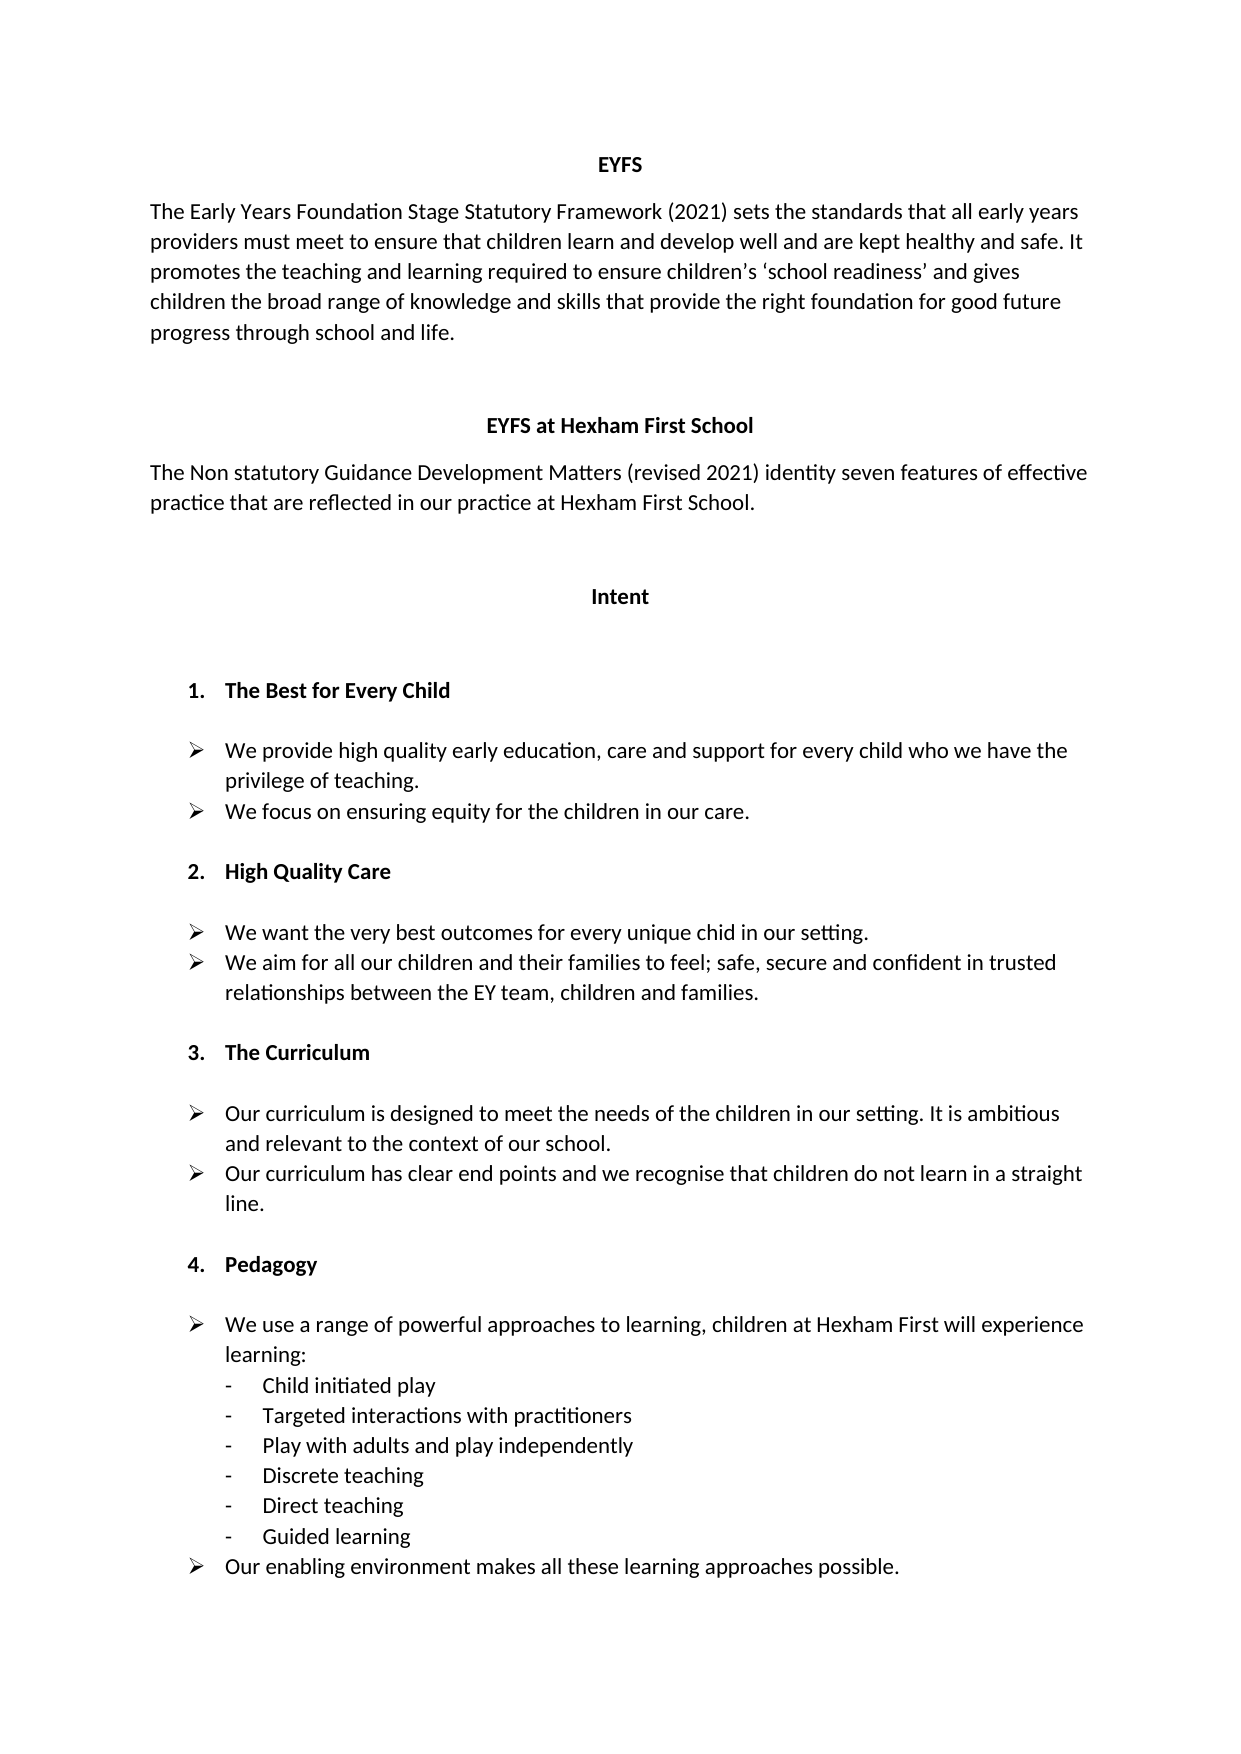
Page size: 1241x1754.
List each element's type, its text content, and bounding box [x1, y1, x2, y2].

list Targeted interactions with practitioners [225, 1401, 1090, 1429]
list We aim for all our children and their families to feel; safe, secure and confident in trusted relationships between the EY team, children and families. [187, 948, 1090, 1006]
list Play with adults and play independently [225, 1431, 1090, 1459]
list We use a range of powerful approaches to learning, children at Hexham First will experience learning: [187, 1310, 1090, 1369]
text EYFS [150, 150, 1090, 178]
list The Curriculum [187, 1038, 1090, 1067]
list The Best for Every Child [187, 676, 1090, 704]
list Our curriculum is designed to meet the needs of the children in our setting. It is ambitious and relevant to the context of our school. [187, 1099, 1090, 1157]
list We provide high quality early education, care and support for every child who we have the privilege of teaching. [187, 736, 1090, 795]
text Intent [150, 582, 1090, 610]
list Guided learning [225, 1522, 1090, 1550]
list High Quality Care [187, 857, 1090, 885]
list We want the very best outcomes for every unique chid in our setting. [187, 918, 1090, 946]
text The Early Years Foundation Stage Statutory Framework (2021) sets the standards that all early years providers must meet to ensure that children learn and develop well and are kept healthy and safe. It promotes the teaching and learning required to ensure children’s ‘school readiness’ and gives children the broad range of knowledge and skills that provide the right foundation for good future progress through school and life. [150, 197, 1090, 346]
list Direct teaching [225, 1492, 1090, 1520]
text The Non statutory Guidance Development Matters (revised 2021) identity seven features of effective practice that are reflected in our practice at Hexham First School. [150, 458, 1090, 517]
text EYFS at Hexham First School [150, 411, 1090, 439]
list We focus on ensuring equity for the children in our care. [187, 797, 1090, 825]
list Pedagogy [187, 1250, 1090, 1278]
list Our curriculum has clear end points and we recognise that children do not learn in a straight line. [187, 1159, 1090, 1218]
list Child initiated play [225, 1371, 1090, 1399]
list Our enabling environment makes all these learning approaches possible. [187, 1552, 1090, 1580]
list Discrete teaching [225, 1461, 1090, 1489]
